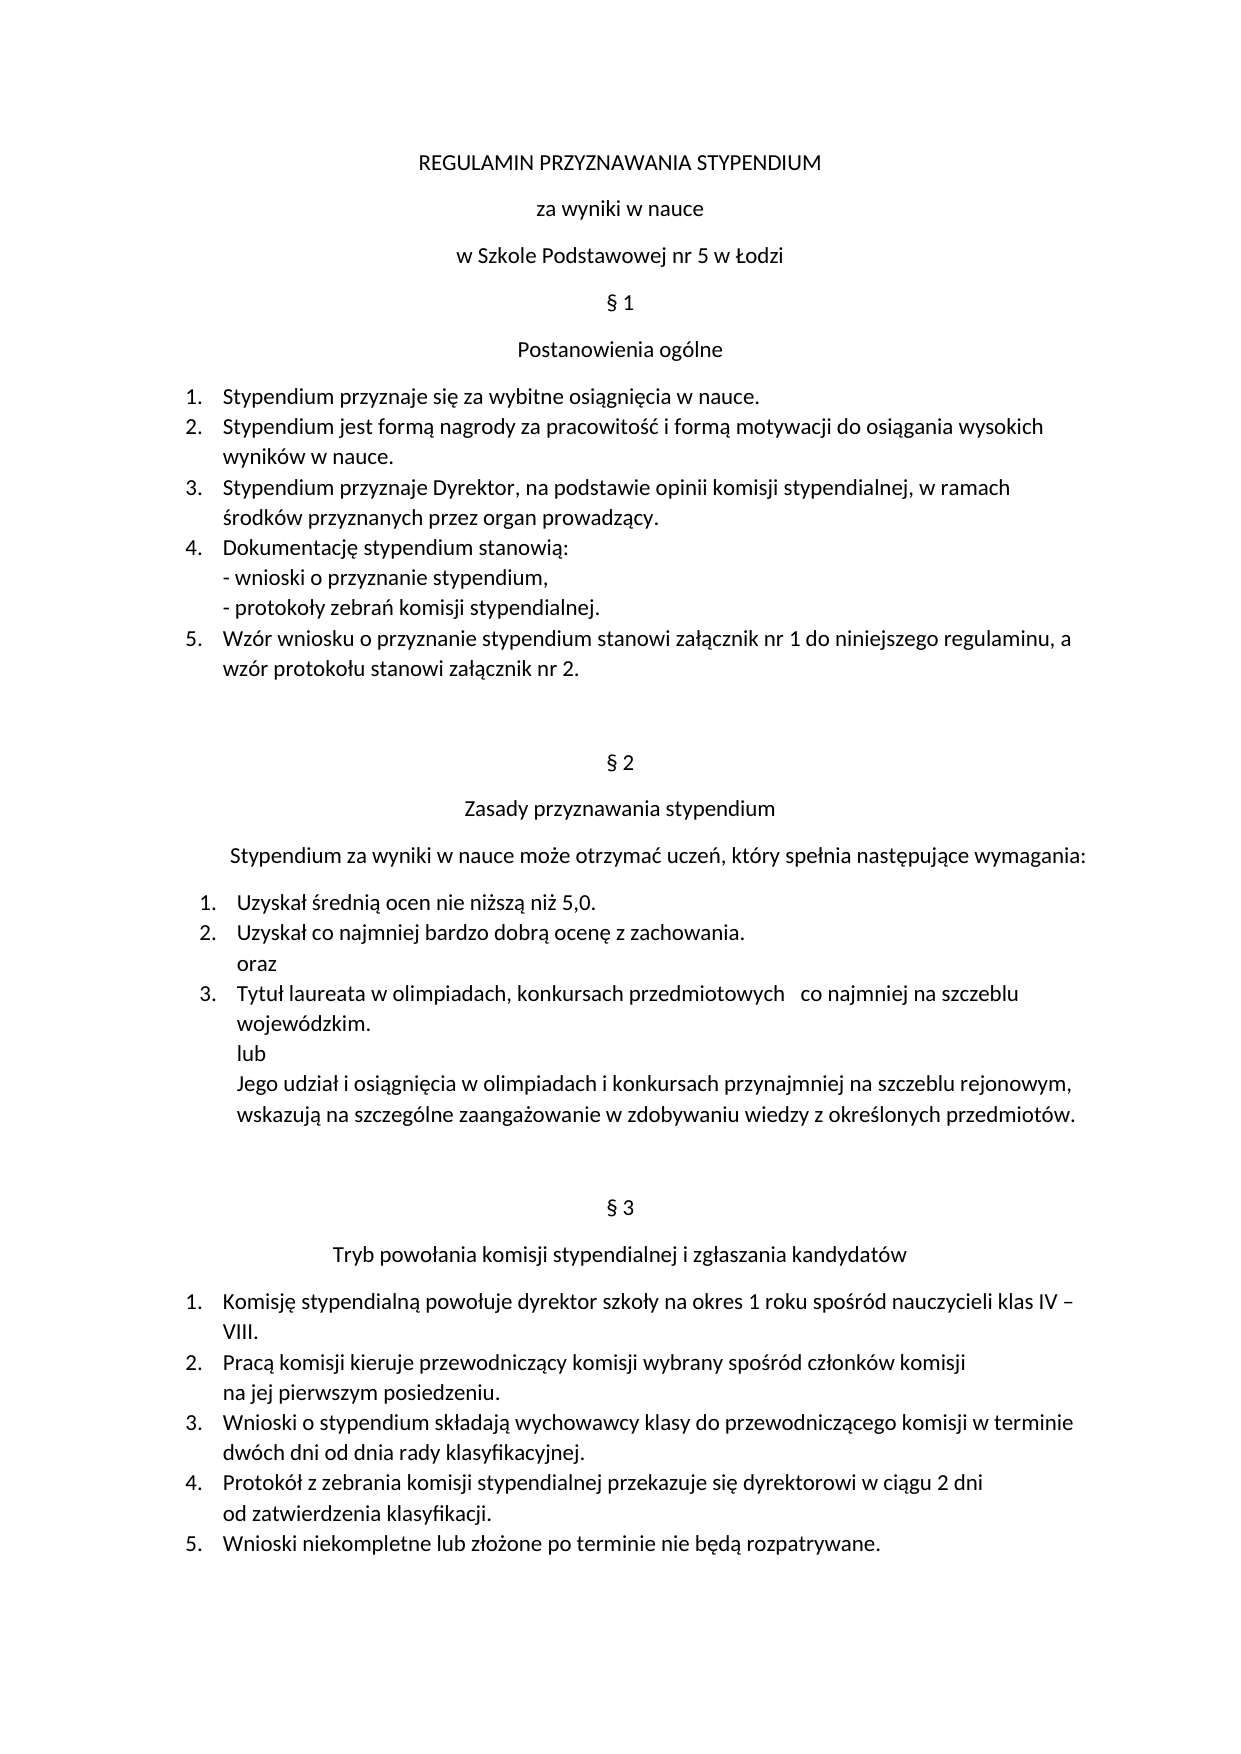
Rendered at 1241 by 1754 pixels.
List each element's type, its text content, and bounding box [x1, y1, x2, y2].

list - wnioski o przyznanie stypendium, [223, 563, 1093, 591]
text REGULAMIN PRZYZNAWANIA STYPENDIUM [148, 148, 1093, 176]
text § 3 [148, 1193, 1093, 1221]
list Jego udział i osiągnięcia w olimpiadach i konkursach przynajmniej na szczeblu rejonowym, wskazują na szczególne zaangażowanie w zdobywaniu wiedzy z określonych przedmiotów. [237, 1069, 1093, 1128]
text Zasady przyznawania stypendium [148, 794, 1093, 822]
text w Szkole Podstawowej nr 5 w Łodzi [148, 241, 1093, 269]
list Wnioski o stypendium składają wychowawcy klasy do przewodniczącego komisji w terminie dwóch dni od dnia rady klasyfikacyjnej. [185, 1408, 1093, 1466]
list oraz [237, 949, 1093, 977]
list Wzór wniosku o przyznanie stypendium stanowi załącznik nr 1 do niniejszego regulaminu, a wzór protokołu stanowi załącznik nr 2. [185, 624, 1093, 682]
list Stypendium jest formą nagrody za pracowitość i formą motywacji do osiągania wysokich wyników w nauce. [185, 412, 1093, 470]
text § 1 [148, 288, 1093, 316]
text § 2 [148, 748, 1093, 776]
list Wnioski niekompletne lub złożone po terminie nie będą rozpatrywane. [185, 1529, 1093, 1557]
list Uzyskał średnią ocen nie niższą niż 5,0. [199, 888, 1093, 916]
list Komisję stypendialną powołuje dyrektor szkoły na okres 1 roku spośród nauczycieli klas IV – VIII. [185, 1287, 1093, 1345]
list Protokół z zebrania komisji stypendialnej przekazuje się dyrektorowi w ciągu 2 dni od zatwierdzenia klasyfikacji. [185, 1468, 1093, 1527]
text Tryb powołania komisji stypendialnej i zgłaszania kandydatów [148, 1240, 1093, 1268]
text za wyniki w nauce [148, 194, 1093, 222]
text Postanowienia ogólne [148, 335, 1093, 363]
list Stypendium przyznaje się za wybitne osiągnięcia w nauce. [185, 382, 1093, 410]
list - protokoły zebrań komisji stypendialnej. [223, 593, 1093, 621]
list Uzyskał co najmniej bardzo dobrą ocenę z zachowania. [199, 918, 1093, 946]
list Dokumentację stypendium stanowią: [185, 533, 1093, 561]
list Pracą komisji kieruje przewodniczący komisji wybrany spośród członków komisji na jej pierwszym posiedzeniu. [185, 1348, 1093, 1406]
list lub [237, 1039, 1093, 1067]
text Stypendium za wyniki w nauce może otrzymać uczeń, który spełnia następujące wymagania: [148, 841, 1093, 869]
list Stypendium przyznaje Dyrektor, na podstawie opinii komisji stypendialnej, w ramach środków przyznanych przez organ prowadzący. [185, 473, 1093, 531]
list Tytuł laureata w olimpiadach, konkursach przedmiotowych co najmniej na szczeblu wojewódzkim. [199, 979, 1093, 1037]
